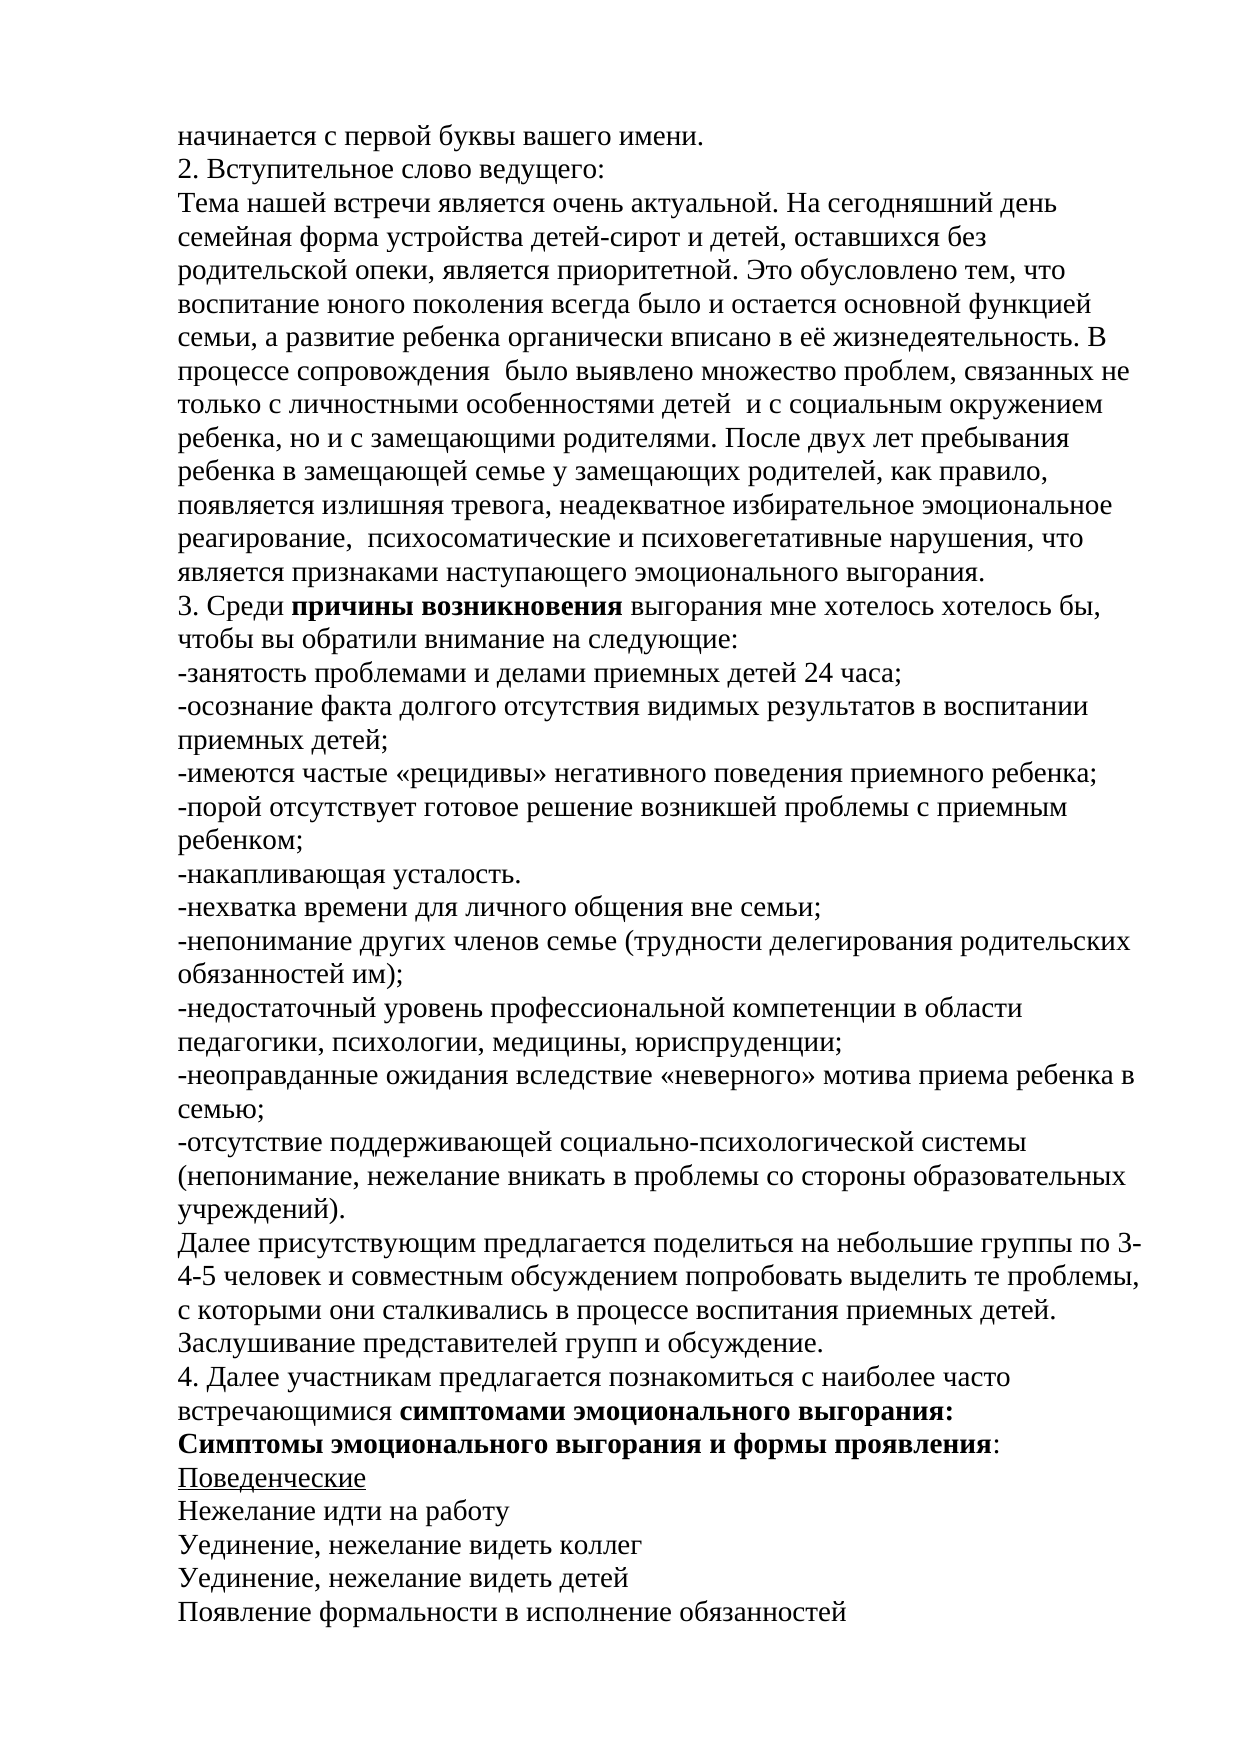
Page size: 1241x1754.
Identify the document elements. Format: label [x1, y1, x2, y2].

text [177, 118, 1152, 1627]
